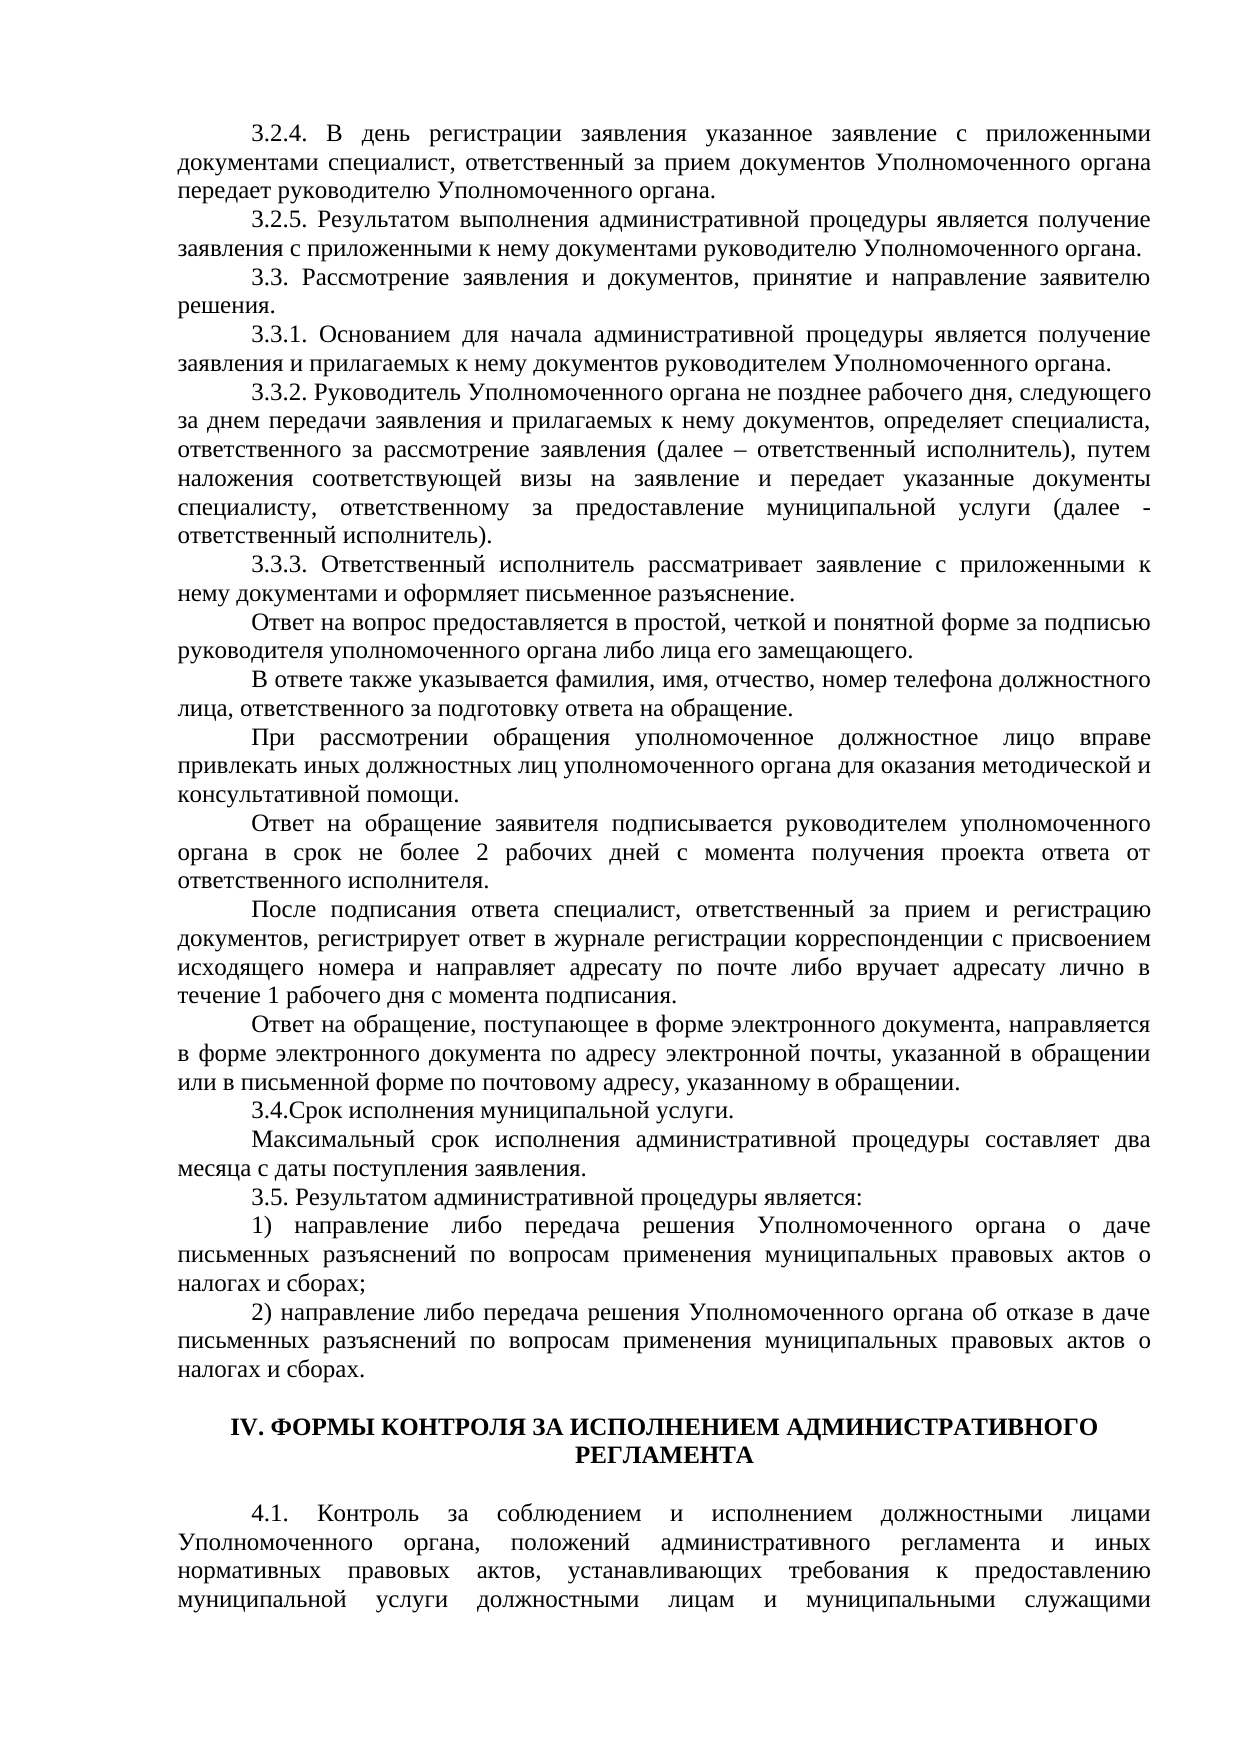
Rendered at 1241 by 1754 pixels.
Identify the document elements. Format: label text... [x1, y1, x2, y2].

text При рассмотрении обращения уполномоченное должностное лицо вправе привлекать иных должностных лиц уполномоченного органа для оказания методической и консультативной помощи. [177, 722, 1152, 808]
text 3.3.1. Основанием для начала административной процедуры является получение заявления и прилагаемых к нему документов руководителем Уполномоченного органа. [177, 319, 1152, 377]
text IV. ФОРМЫ КОНТРОЛЯ ЗА ИСПОЛНЕНИЕМ АДМИНИСТРАТИВНОГО РЕГЛАМЕНТА [177, 1412, 1152, 1469]
text Максимальный срок исполнения административной процедуры составляет два месяца с даты поступления заявления. [177, 1124, 1152, 1182]
text 3.2.5. Результатом выполнения административной процедуры является получение заявления с приложенными к нему документами руководителю Уполномоченного органа. [177, 204, 1152, 262]
text 3.3.2. Руководитель Уполномоченного органа не позднее рабочего дня, следующего за днем передачи заявления и прилагаемых к нему документов, определяет специалиста, ответственного за рассмотрение заявления (далее – ответственный исполнитель), путем наложения соответствующей визы на заявление и передает указанные документы специалисту, ответственному за предоставление муниципальной услуги (далее - ответственный исполнитель). [177, 377, 1152, 549]
text Ответ на вопрос предоставляется в простой, четкой и понятной форме за подписью руководителя уполномоченного органа либо лица его замещающего. [177, 607, 1152, 664]
text 3.5. Результатом административной процедуры является: [177, 1182, 1152, 1211]
text 3.3. Рассмотрение заявления и документов, принятие и направление заявителю решения. [177, 262, 1152, 319]
text Ответ на обращение заявителя подписывается руководителем уполномоченного органа в срок не более 2 рабочих дней с момента получения проекта ответа от ответственного исполнителя. [177, 808, 1152, 894]
text 3.4.Срок исполнения муниципальной услуги. [177, 1096, 1152, 1124]
text В ответе также указывается фамилия, имя, отчество, номер телефона должностного лица, ответственного за подготовку ответа на обращение. [177, 664, 1152, 722]
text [177, 1498, 1152, 1613]
text 1) направление либо передача решения Уполномоченного органа о даче письменных разъяснений по вопросам применения муниципальных правовых актов о налогах и сборах; [177, 1211, 1152, 1297]
text После подписания ответа специалист, ответственный за прием и регистрацию документов, регистрирует ответ в журнале регистрации корреспонденции с присвоением исходящего номера и направляет адресату по почте либо вручает адресату лично в течение 1 рабочего дня с момента подписания. [177, 894, 1152, 1009]
text 2) направление либо передача решения Уполномоченного органа об отказе в даче письменных разъяснений по вопросам применения муниципальных правовых актов о налогах и сборах. [177, 1297, 1152, 1383]
text 3.3.3. Ответственный исполнитель рассматривает заявление с приложенными к нему документами и оформляет письменное разъяснение. [177, 549, 1152, 607]
text Ответ на обращение, поступающее в форме электронного документа, направляется в форме электронного документа по адресу электронной почты, указанной в обращении или в письменной форме по почтовому адресу, указанному в обращении. [177, 1009, 1152, 1096]
text 3.2.4. В день регистрации заявления указанное заявление с приложенными документами специалист, ответственный за прием документов Уполномоченного органа передает руководителю Уполномоченного органа. [177, 118, 1152, 204]
